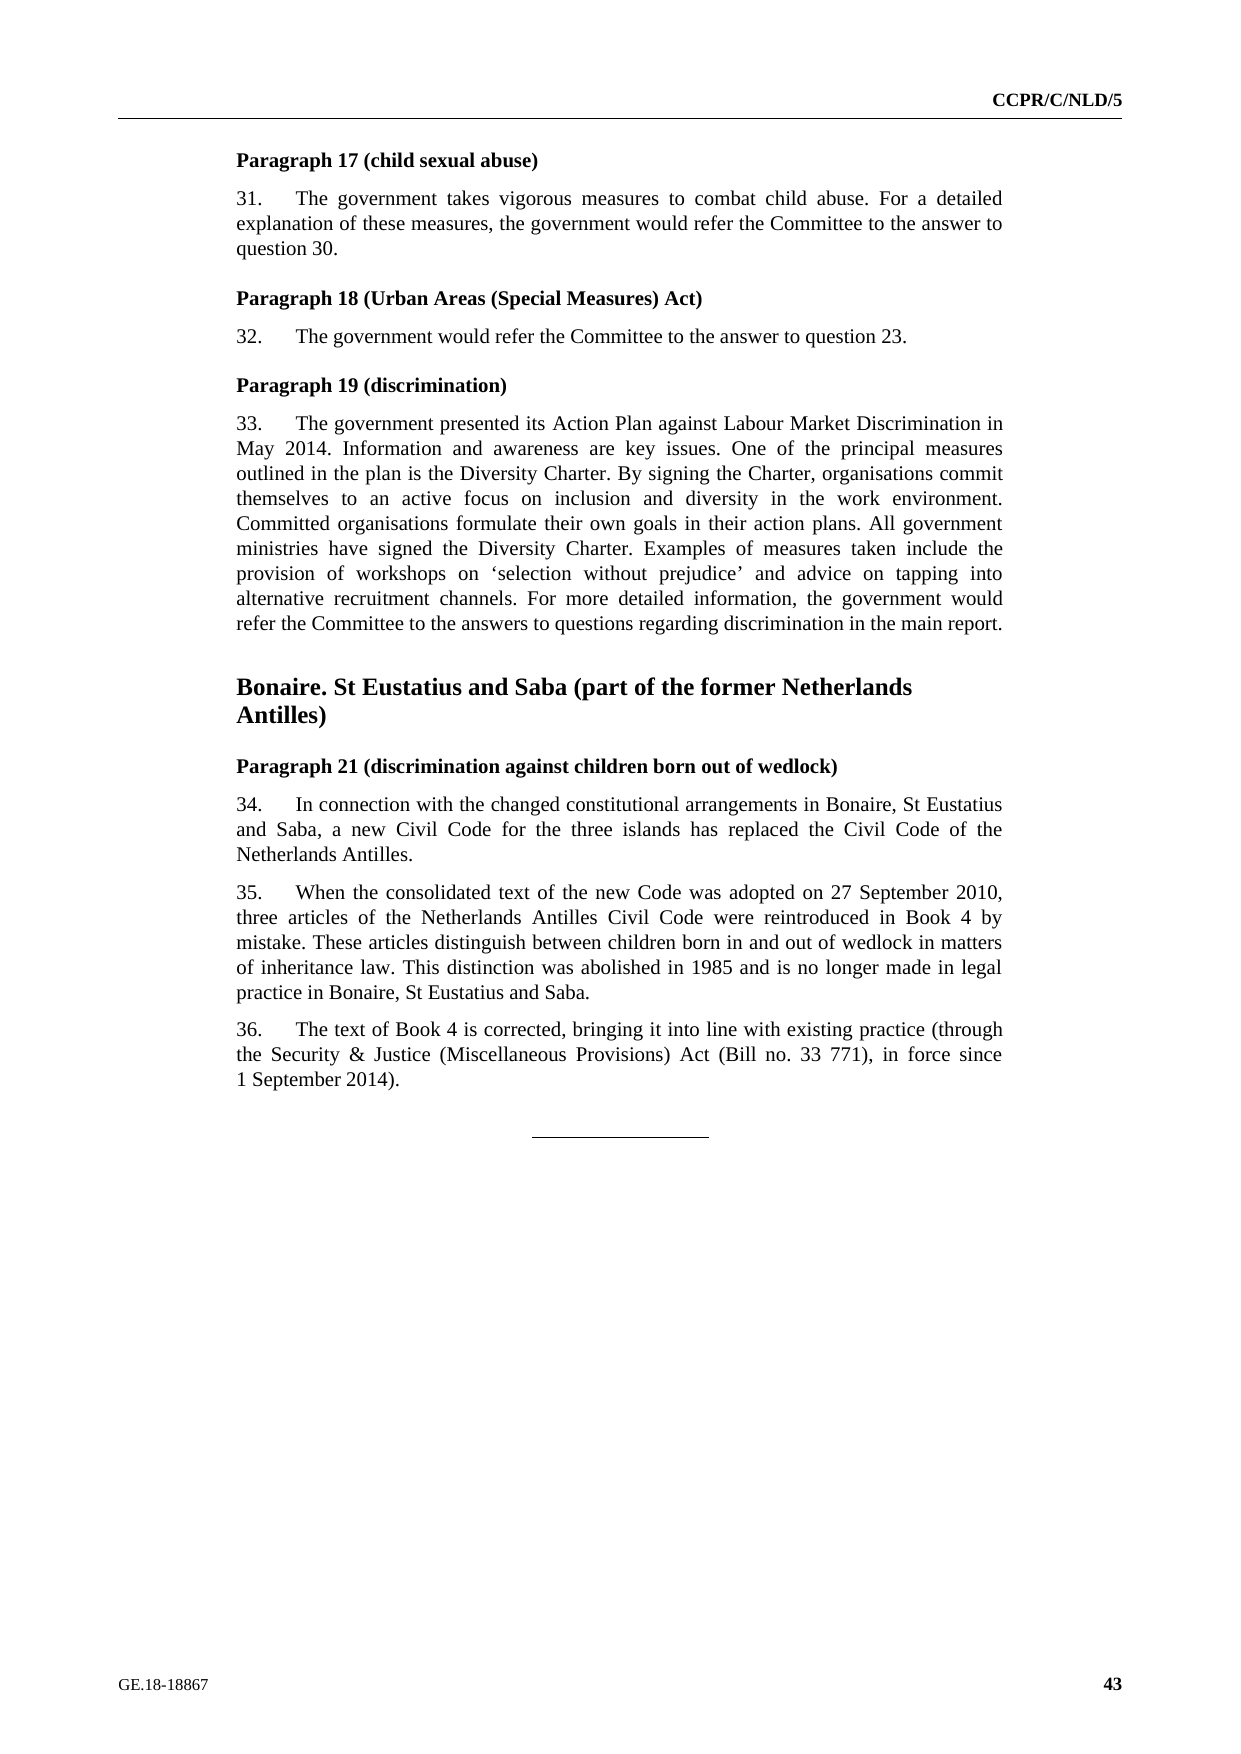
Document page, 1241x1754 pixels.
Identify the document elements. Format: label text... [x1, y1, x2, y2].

text 31. The government takes vigorous measures to combat child abuse. For a detailed explanation of these measures, the government would refer the Committee to the answer to question 30. [236, 185, 1004, 260]
text Paragraph 18 (Urban Areas (Special Measures) Act) [118, 285, 1004, 310]
text Bonaire. St Eustatius and Saba (part of the former Netherlands Antilles) [118, 673, 1004, 729]
text 34. In connection with the changed constitutional arrangements in Bonaire, St Eustatius and Saba, a new Civil Code for the three islands has replaced the Civil Code of the Netherlands Antilles. [236, 791, 1004, 866]
text 36. The text of Book 4 is corrected, bringing it into line with existing practice (through the Security & Justice (Miscellaneous Provisions) Act (Bill no. 33 771), in force since 1 September 2014). [236, 1016, 1004, 1091]
text Paragraph 21 (discrimination against children born out of wedlock) [118, 754, 1004, 779]
text Paragraph 19 (discrimination) [118, 373, 1004, 398]
text 32. The government would refer the Committee to the answer to question 23. [236, 323, 1004, 348]
text Paragraph 17 (child sexual abuse) [118, 148, 1004, 173]
text 35. When the consolidated text of the new Code was adopted on 27 September 2010, three articles of the Netherlands Antilles Civil Code were reintroduced in Book 4 by mistake. These articles distinguish between children born in and out of wedlock in matters of inheritance law. This distinction was abolished in 1985 and is no longer made in legal practice in Bonaire, St Eustatius and Saba. [236, 879, 1004, 1004]
text 33. The government presented its Action Plan against Labour Market Discrimination in May 2014. Information and awareness are key issues. One of the principal measures outlined in the plan is the Diversity Charter. By signing the Charter, organisations commit themselves to an active focus on inclusion and diversity in the work environment. Committed organisations formulate their own goals in their action plans. All government ministries have signed the Diversity Charter. Examples of measures taken include the provision of workshops on ‘selection without prejudice’ and advice on tapping into alternative recruitment channels. For more detailed information, the government would refer the Committee to the answers to questions regarding discrimination in the main report. [236, 410, 1004, 635]
